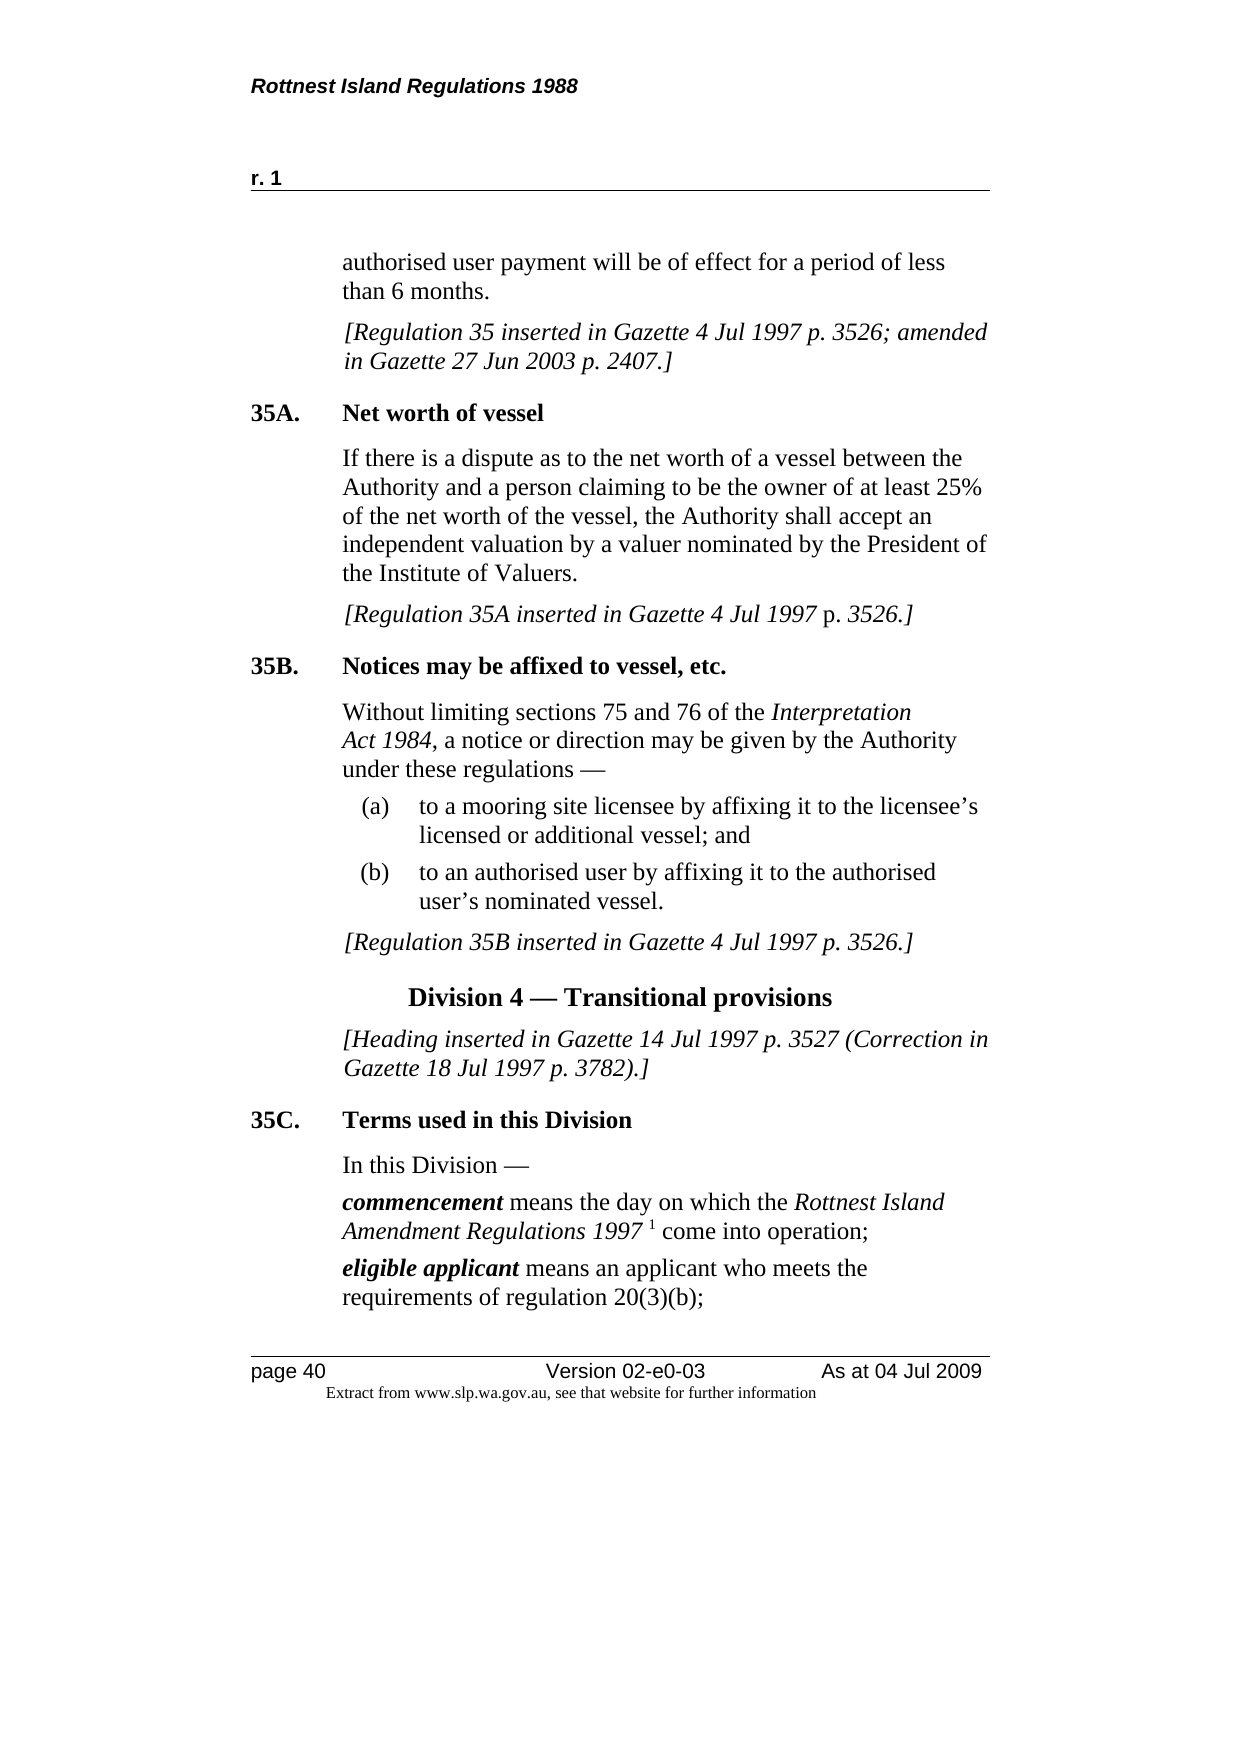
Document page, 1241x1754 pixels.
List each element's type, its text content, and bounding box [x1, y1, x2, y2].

text If there is a dispute as to the net worth of a vessel between the Authority and a person claiming to be the owner of at least 25% of the net worth of the vessel, the Authority shall accept an independent valuation by a valuer nominated by the President of the Institute of Valuers. [251, 443, 990, 587]
text (b) to an authorised user by affixing it to the authorised user’s nominated vessel. [251, 857, 990, 914]
text [Regulation 35A inserted in Gazette 4 Jul 1997 p. 3526.] [251, 599, 990, 628]
text [Regulation 35B inserted in Gazette 4 Jul 1997 p. 3526.] [251, 927, 990, 956]
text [251, 247, 990, 305]
subtitle Division 4 — Transitional provisions [251, 981, 990, 1012]
text commencement means the day on which the Rottnest Island Amendment Regulations 1997 1 come into operation; [251, 1187, 990, 1245]
subtitle 35A. Net worth of vessel [251, 398, 990, 427]
text eligible applicant means an applicant who meets the requirements of regulation 20(3)(b); [251, 1253, 990, 1311]
subtitle 35C. Terms used in this Division [251, 1105, 990, 1134]
text (a) to a mooring site licensee by affixing it to the licensee’s licensed or additional vessel; and [251, 791, 990, 849]
text [Regulation 35 inserted in Gazette 4 Jul 1997 p. 3526; amended in Gazette 27 Jun 2003 p. 2407.] [251, 317, 990, 375]
subtitle 35B. Notices may be affixed to vessel, etc. [251, 651, 990, 680]
text In this Division — [251, 1150, 990, 1179]
subtitle [Heading inserted in Gazette 14 Jul 1997 p. 3527 (Correction in Gazette 18 Jul 1997 p. 3782).] [252, 1024, 990, 1082]
text Without limiting sections 75 and 76 of the Interpretation Act 1984, a notice or direction may be given by the Authority under these regulations — [251, 697, 990, 783]
